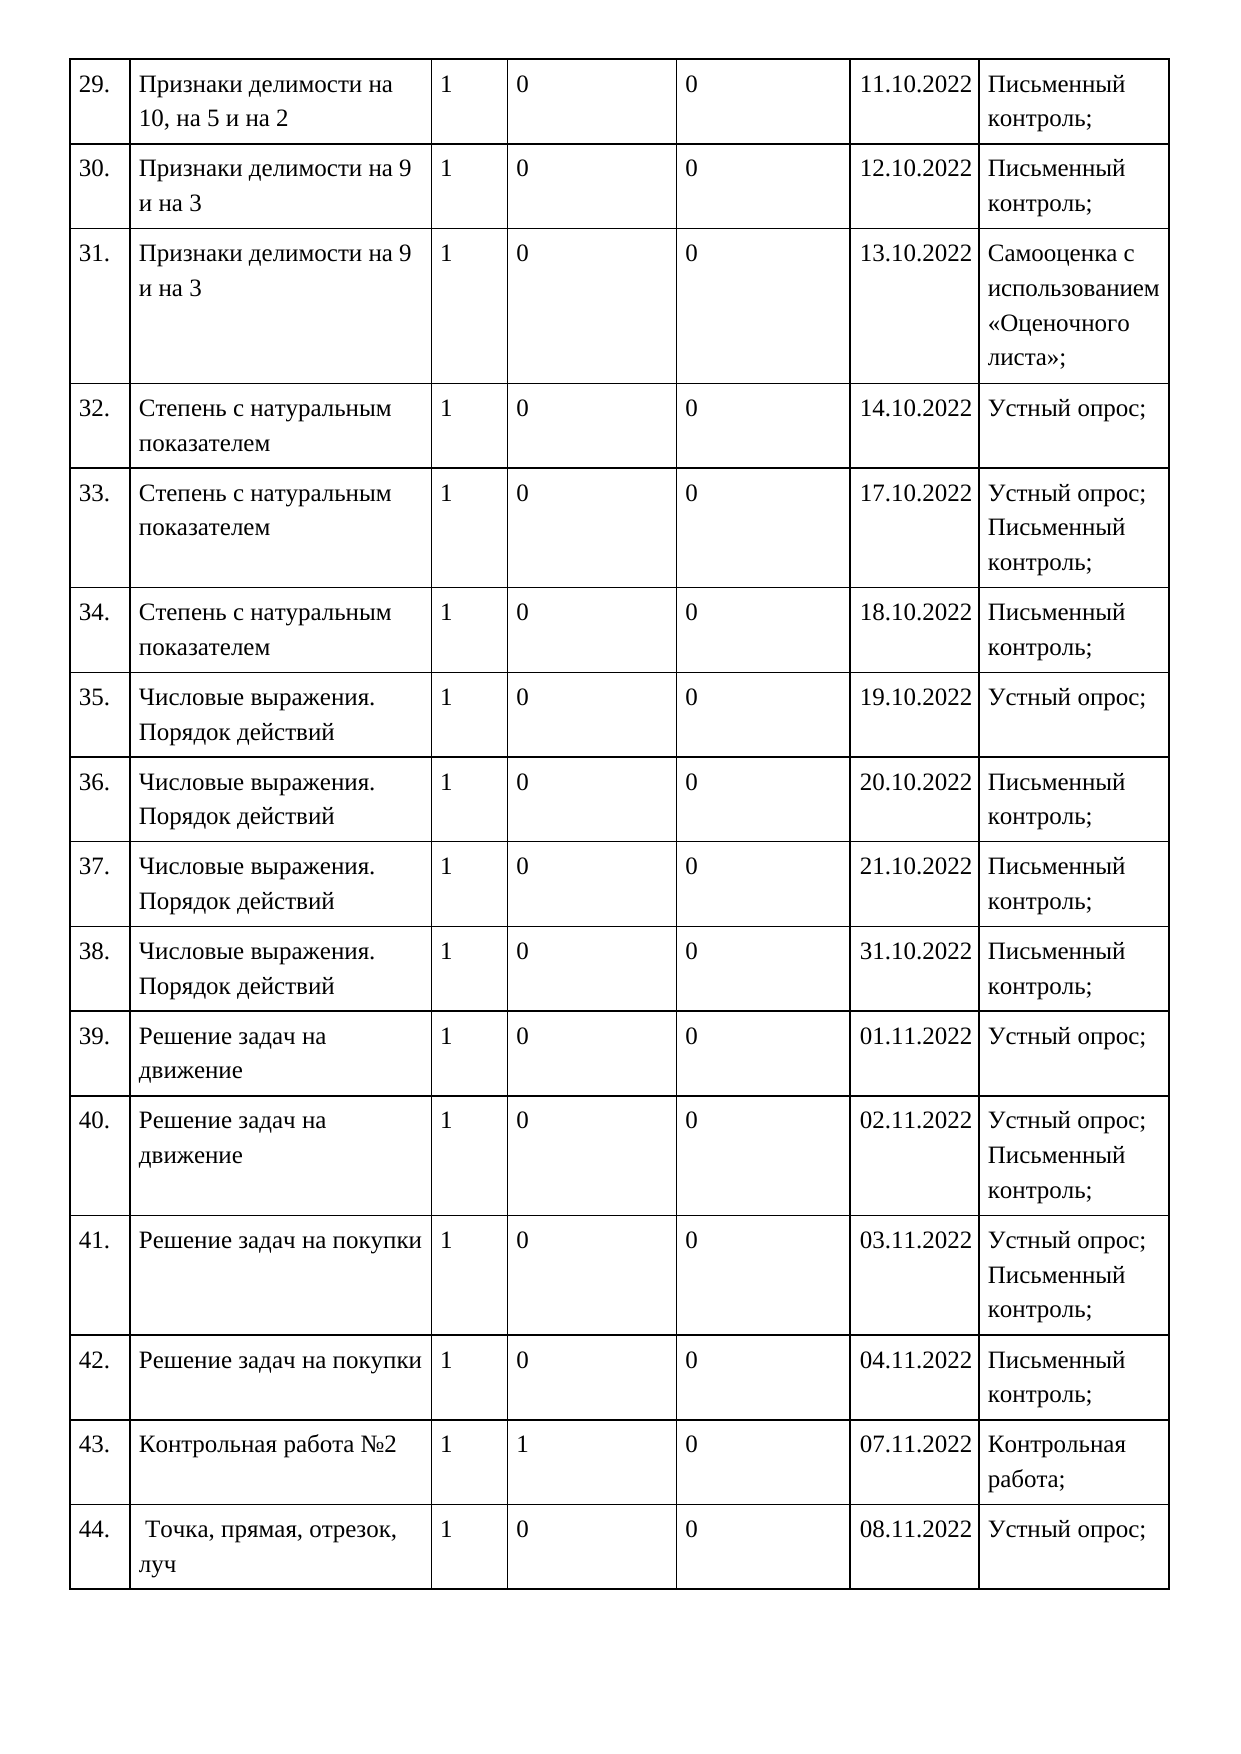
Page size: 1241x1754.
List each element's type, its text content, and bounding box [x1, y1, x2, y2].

table_cell 31. [71, 229, 129, 382]
table_cell 1 [432, 758, 507, 841]
table_cell 1 [432, 145, 507, 228]
table_cell 0 [508, 384, 676, 467]
table_cell 39. [71, 1012, 129, 1095]
table_cell Решение задач на движение [131, 1012, 431, 1095]
table_cell Числовые выражения. Порядок действий [131, 842, 431, 926]
table_cell 1 [432, 842, 507, 926]
table_header 0 [508, 60, 676, 143]
table_cell 1 [432, 469, 507, 587]
table_header Письменный контроль; [980, 60, 1168, 143]
table_cell 1 [432, 229, 507, 382]
table_cell 12.10.2022 [851, 145, 978, 228]
table_cell Письменный контроль; [980, 842, 1168, 926]
table_cell 13.10.2022 [851, 229, 978, 382]
table_cell 0 [508, 588, 676, 671]
table_cell 0 [677, 1336, 849, 1419]
table_cell 0 [508, 1216, 676, 1334]
table_cell 0 [508, 1012, 676, 1095]
table_cell Числовые выражения. Порядок действий [131, 673, 431, 756]
table_cell Устный опрос; [980, 1505, 1168, 1588]
table_cell 0 [508, 673, 676, 756]
table_cell Устный опрос; Письменный контроль; [980, 469, 1168, 587]
table_cell Письменный контроль; [980, 588, 1168, 671]
table_cell Самооценка с использованием «Оценочного листа»; [980, 229, 1168, 382]
table_cell 03.11.2022 [851, 1216, 978, 1334]
table_cell 0 [677, 469, 849, 587]
table_header 11.10.2022 [851, 60, 978, 143]
table_cell 1 [432, 588, 507, 671]
table_cell 0 [677, 1012, 849, 1095]
table_cell 0 [508, 469, 676, 587]
table_header Признаки делимости на 10, на 5 и на 2 [131, 60, 431, 143]
table_cell 0 [677, 1505, 849, 1588]
table_cell 1 [432, 384, 507, 467]
table_cell 0 [677, 1097, 849, 1214]
table_cell Устный опрос; [980, 384, 1168, 467]
table_cell 21.10.2022 [851, 842, 978, 926]
table_cell 0 [508, 145, 676, 228]
table_cell Числовые выражения. Порядок действий [131, 927, 431, 1010]
table_cell Решение задач на движение [131, 1097, 431, 1214]
table_cell 0 [508, 1097, 676, 1214]
table_cell 36. [71, 758, 129, 841]
table_cell Письменный контроль; [980, 1336, 1168, 1419]
table_cell 18.10.2022 [851, 588, 978, 671]
table_cell Точка, прямая, отрезок, луч [131, 1505, 431, 1588]
table_cell 0 [677, 1421, 849, 1504]
table_cell Письменный контроль; [980, 758, 1168, 841]
table_cell Устный опрос; [980, 1012, 1168, 1095]
table_cell 0 [677, 673, 849, 756]
table_cell 44. [71, 1505, 129, 1588]
table_cell Признаки делимости на 9 и на 3 [131, 145, 431, 228]
table_header 1 [432, 60, 507, 143]
table_cell Степень с натуральным показателем [131, 384, 431, 467]
table_header 0 [677, 60, 849, 143]
table_cell 37. [71, 842, 129, 926]
table_cell 34. [71, 588, 129, 671]
table_cell 33. [71, 469, 129, 587]
table_cell 20.10.2022 [851, 758, 978, 841]
table_cell 40. [71, 1097, 129, 1214]
table_cell 14.10.2022 [851, 384, 978, 467]
table_cell 1 [508, 1421, 676, 1504]
table_cell 08.11.2022 [851, 1505, 978, 1588]
table_cell 0 [677, 588, 849, 671]
table_cell 01.11.2022 [851, 1012, 978, 1095]
table_cell Письменный контроль; [980, 927, 1168, 1010]
table_cell Устный опрос; [980, 673, 1168, 756]
table_cell 0 [677, 842, 849, 926]
table_cell 0 [677, 145, 849, 228]
table_cell 1 [432, 1505, 507, 1588]
table_cell 31.10.2022 [851, 927, 978, 1010]
table_cell 0 [677, 384, 849, 467]
table_cell 43. [71, 1421, 129, 1504]
table_cell 0 [508, 1336, 676, 1419]
table_cell 1 [432, 1216, 507, 1334]
table_cell Числовые выражения. Порядок действий [131, 758, 431, 841]
table_cell 41. [71, 1216, 129, 1334]
table_cell 19.10.2022 [851, 673, 978, 756]
table_cell 38. [71, 927, 129, 1010]
table_cell 1 [432, 673, 507, 756]
table_cell 0 [508, 1505, 676, 1588]
table_cell 1 [432, 1336, 507, 1419]
table_cell 02.11.2022 [851, 1097, 978, 1214]
table_cell Степень с натуральным показателем [131, 588, 431, 671]
table_cell 0 [677, 229, 849, 382]
table_cell 1 [432, 927, 507, 1010]
table_cell 1 [432, 1097, 507, 1214]
table_cell Контрольная работа №2 [131, 1421, 431, 1504]
table_cell 0 [508, 842, 676, 926]
table_cell 0 [508, 229, 676, 382]
table_cell 32. [71, 384, 129, 467]
table_cell Устный опрос; Письменный контроль; [980, 1216, 1168, 1334]
table_cell 04.11.2022 [851, 1336, 978, 1419]
table_cell 0 [677, 1216, 849, 1334]
table_header 29. [71, 60, 129, 143]
table_cell Решение задач на покупки [131, 1216, 431, 1334]
table_cell 0 [677, 758, 849, 841]
table_cell Устный опрос; Письменный контроль; [980, 1097, 1168, 1214]
table_cell 1 [432, 1012, 507, 1095]
table_cell 1 [432, 1421, 507, 1504]
table_cell Письменный контроль; [980, 145, 1168, 228]
table_cell 0 [508, 758, 676, 841]
table_cell Контрольная работа; [980, 1421, 1168, 1504]
table_cell 0 [508, 927, 676, 1010]
table_cell 17.10.2022 [851, 469, 978, 587]
table_cell Признаки делимости на 9 и на 3 [131, 229, 431, 382]
table_cell 07.11.2022 [851, 1421, 978, 1504]
table_cell Степень с натуральным показателем [131, 469, 431, 587]
table_cell 30. [71, 145, 129, 228]
table_cell 35. [71, 673, 129, 756]
table_cell 0 [677, 927, 849, 1010]
table_cell Решение задач на покупки [131, 1336, 431, 1419]
table_cell 42. [71, 1336, 129, 1419]
